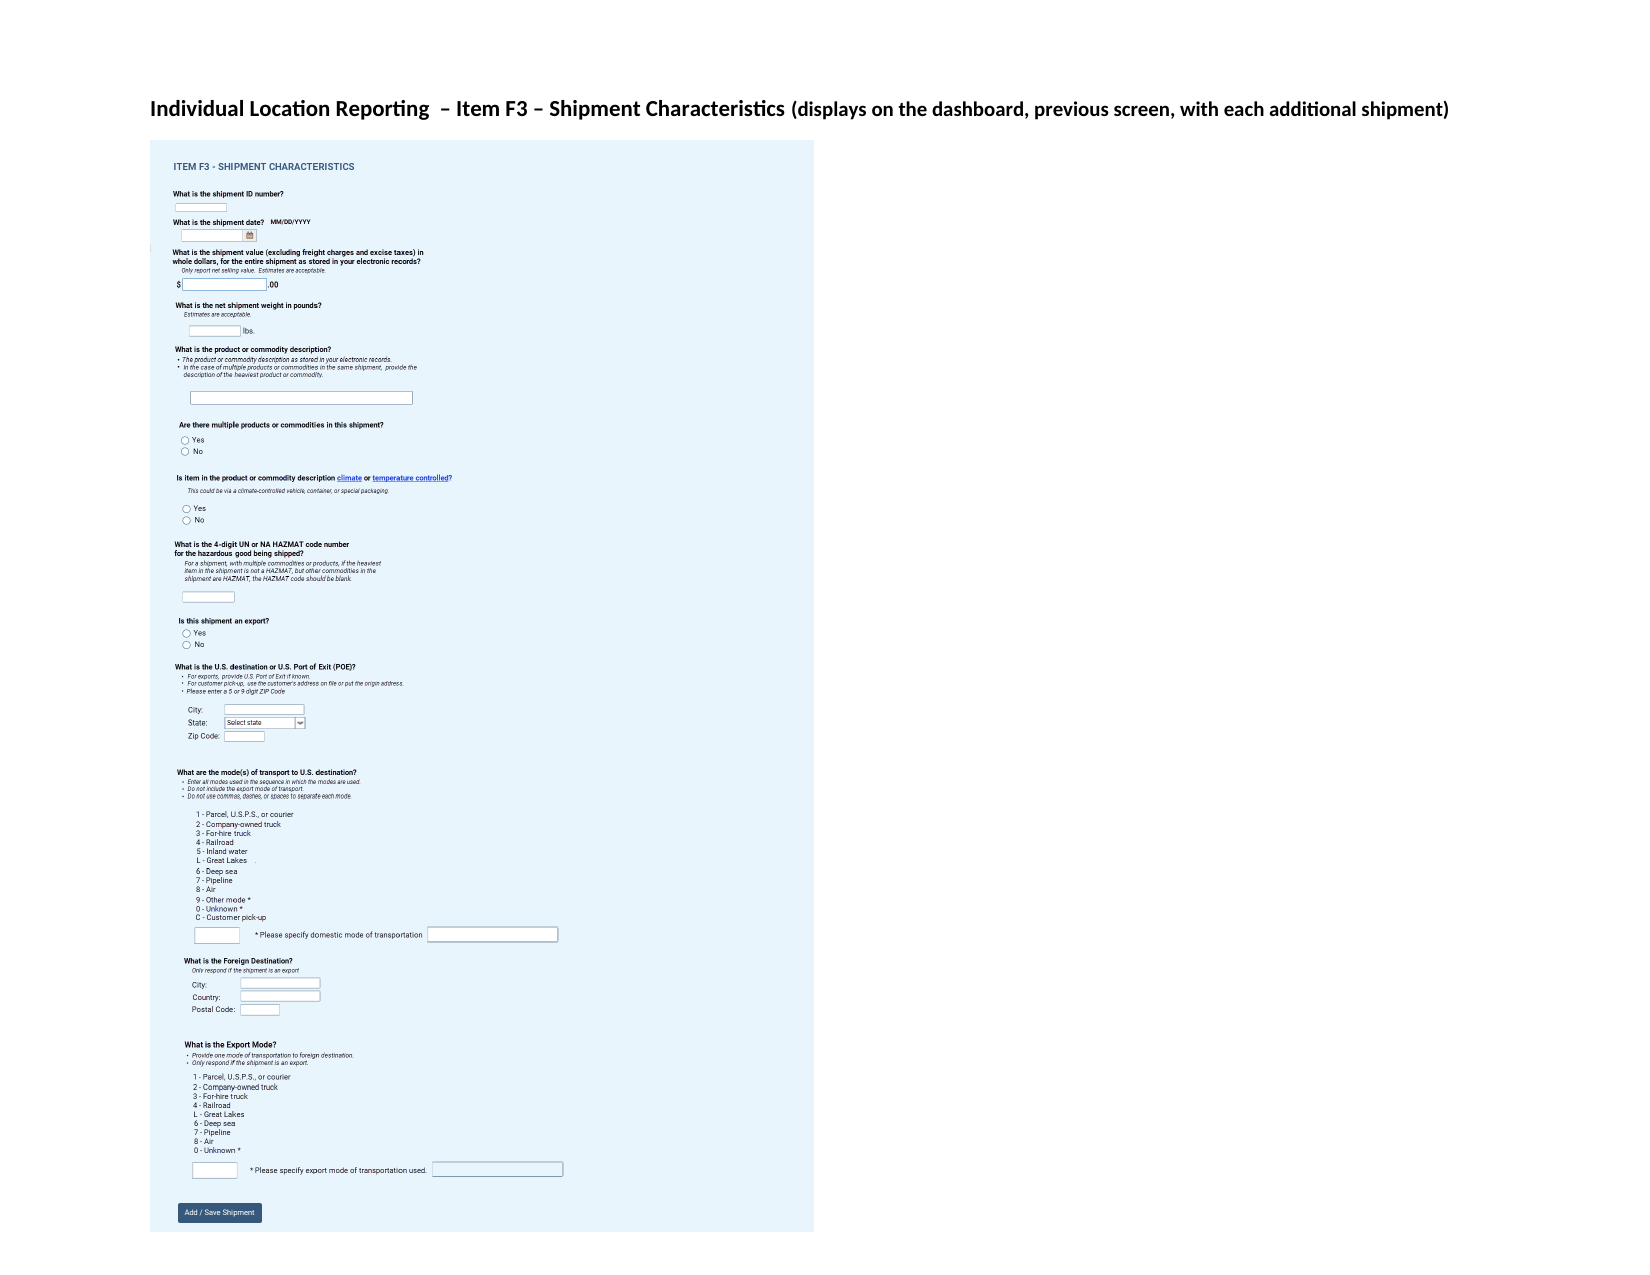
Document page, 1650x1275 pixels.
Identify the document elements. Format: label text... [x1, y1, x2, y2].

text Individual Location Reporting – Item F3 – Shipment Characteristics (displays on the dashboard, previous screen, with each additional shipment) [150, 94, 1500, 122]
picture [150, 140, 814, 1232]
